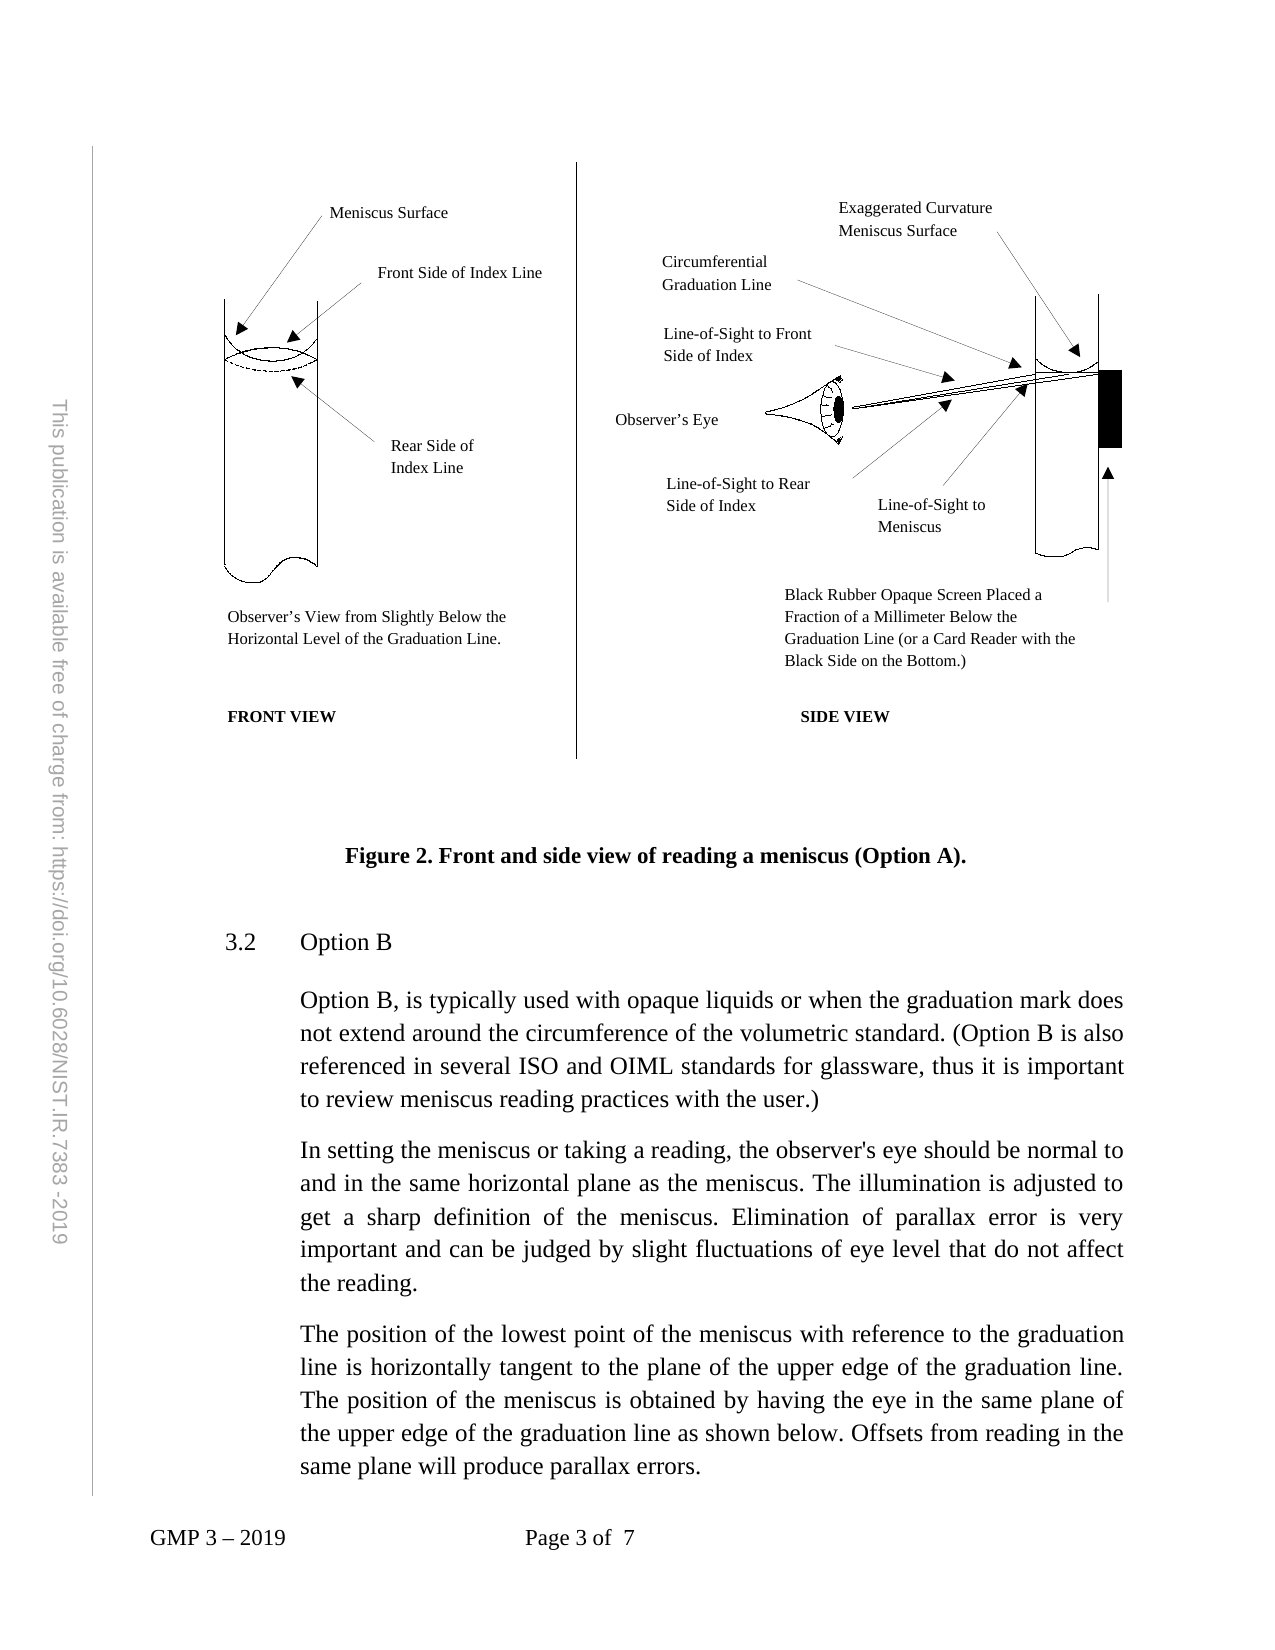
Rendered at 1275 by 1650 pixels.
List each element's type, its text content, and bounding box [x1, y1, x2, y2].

subtitle Option B [225, 927, 1125, 955]
text Figure 2. Front and side view of reading a meniscus (Option A). [345, 843, 1125, 869]
text Option B, is typically used with opaque liquids or when the graduation mark does not extend around the circumference of the volumetric standard. (Option B is also referenced in several ISO and OIML standards for glassware, thus it is important to review meniscus reading practices with the user.) [300, 985, 1125, 1112]
text The position of the lowest point of the meniscus with reference to the graduation line is horizontally tangent to the plane of the upper edge of the graduation line. The position of the meniscus is obtained by having the eye in the same plane of the upper edge of the graduation line as shown below. Offsets from reading in the same plane will produce parallax errors. [300, 1319, 1125, 1480]
text In setting the meniscus or taking a reading, the observer's eye should be normal to and in the same horizontal plane as the meniscus. The illumination is adjusted to get a sharp definition of the meniscus. Elimination of parallax error is very important and can be judged by slight fluctuations of eye level that do not affect the reading. [300, 1136, 1125, 1296]
